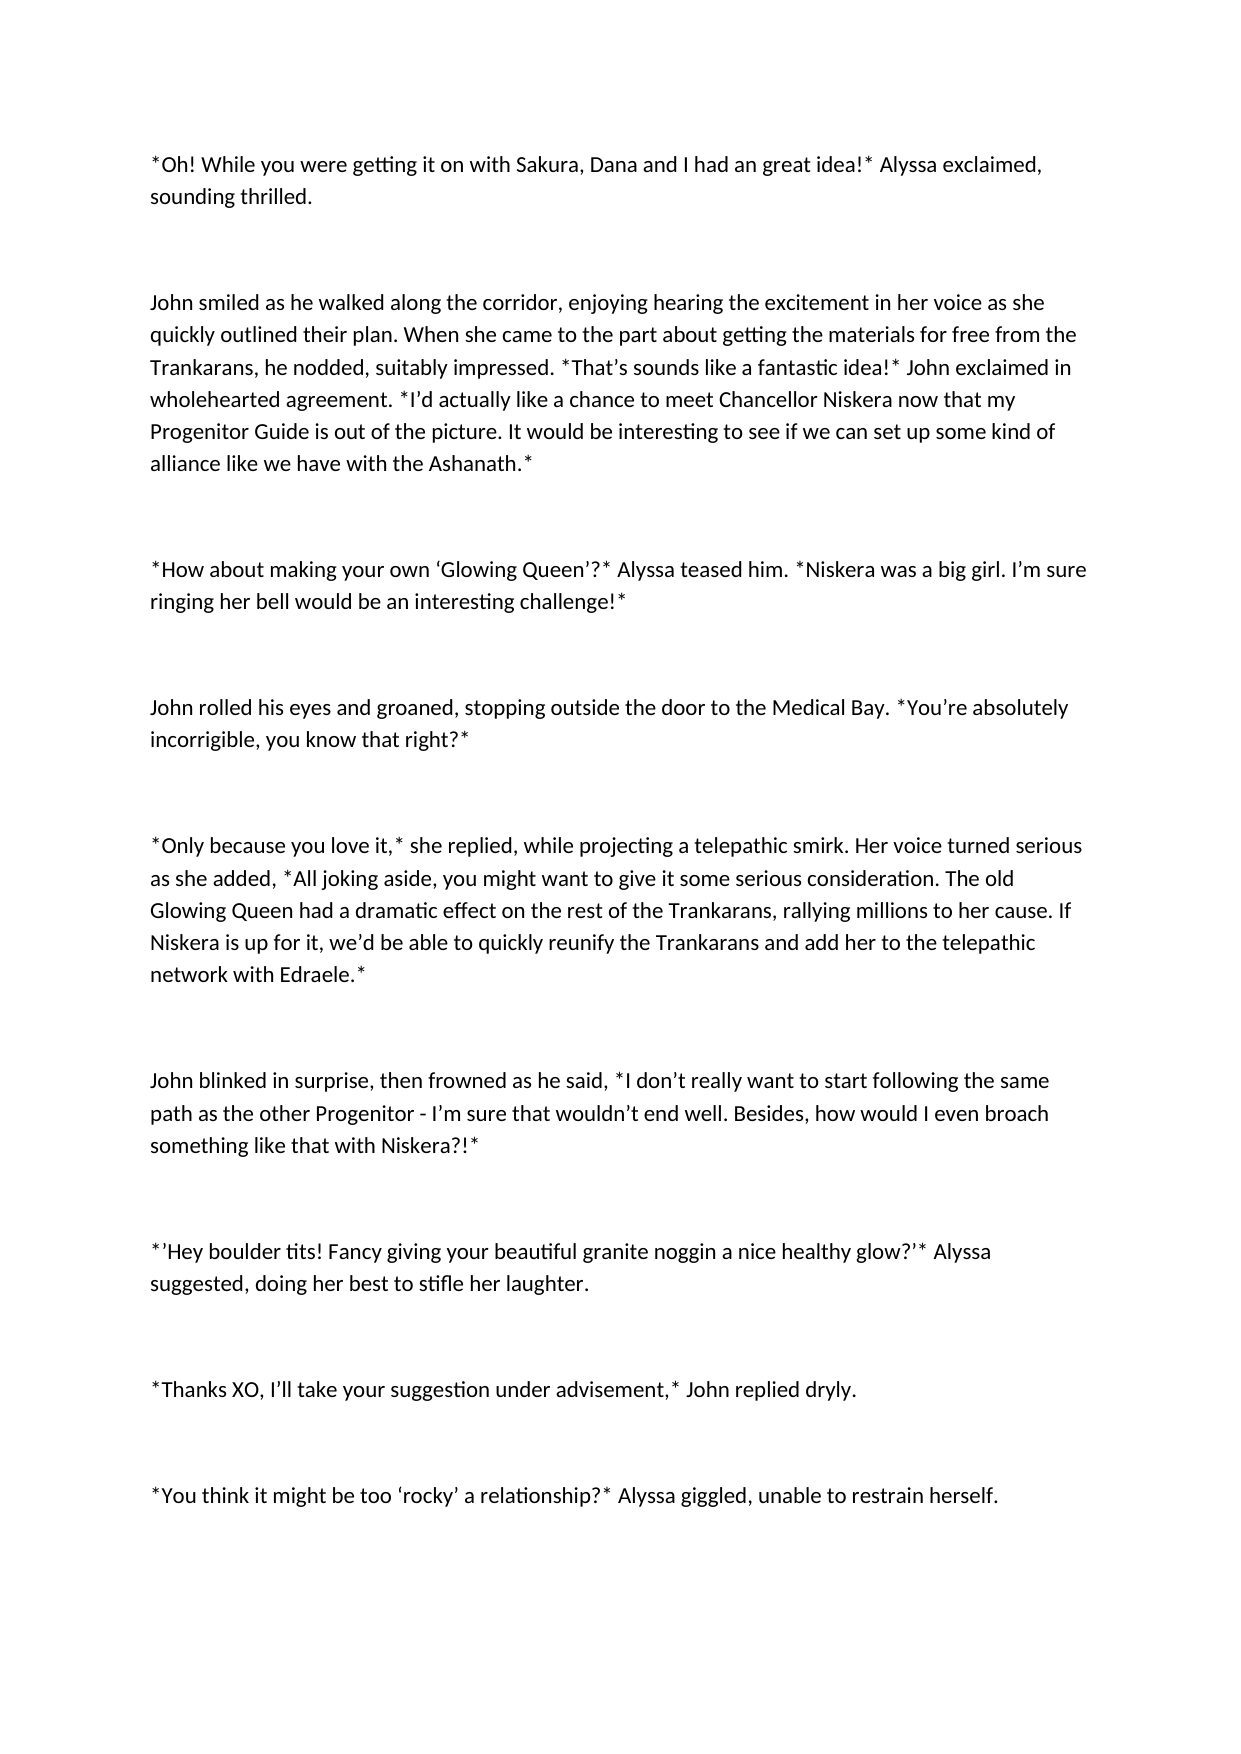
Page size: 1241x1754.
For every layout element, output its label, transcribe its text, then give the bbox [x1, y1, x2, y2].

text *Thanks XO, I’ll take your suggestion under advisement,* John replied dryly. [150, 1375, 1090, 1403]
text John blinked in surprise, then frowned as he said, *I don’t really want to start following the same path as the other Progenitor - I’m sure that wouldn’t end well. Besides, how would I even broach something like that with Niskera?!* [150, 1066, 1090, 1159]
text *’Hey boulder tits! Fancy giving your beautiful granite noggin a nice healthy glow?’* Alyssa suggested, doing her best to stifle her laughter. [150, 1237, 1090, 1297]
text *Only because you love it,* she replied, while projecting a telepathic smirk. Her voice turned serious as she added, *All joking aside, you might want to give it some serious consideration. The old Glowing Queen had a dramatic effect on the rest of the Trankarans, rallying millions to her cause. If Niskera is up for it, we’d be able to quickly reunify the Trankarans and add her to the telepathic network with Edraele.* [150, 832, 1090, 988]
text John smiled as he walked along the corridor, enjoying hearing the excitement in her voice as she quickly outlined their plan. When she came to the part about getting the materials for free from the Trankarans, he nodded, suitably impressed. *That’s sounds like a fantastic idea!* John exclaimed in wholehearted agreement. *I’d actually like a chance to meet Chancellor Niskera now that my Progenitor Guide is out of the picture. It would be interesting to see if we can set up some kind of alliance like we have with the Ashanath.* [150, 288, 1090, 477]
text John rolled his eyes and groaned, stopping outside the door to the Medical Bay. *You’re absolutely incorrigible, you know that right?* [150, 693, 1090, 754]
text *How about making your own ‘Glowing Queen’?* Alyssa teased him. *Niskera was a big girl. I’m sure ringing her bell would be an interesting challenge!* [150, 555, 1090, 615]
text *Oh! While you were getting it on with Sakura, Dana and I had an great idea!* Alyssa exclaimed, sounding thrilled. [150, 150, 1090, 210]
text *You think it might be too ‘rocky’ a relationship?* Alyssa giggled, unable to restrain herself. [150, 1481, 1090, 1509]
